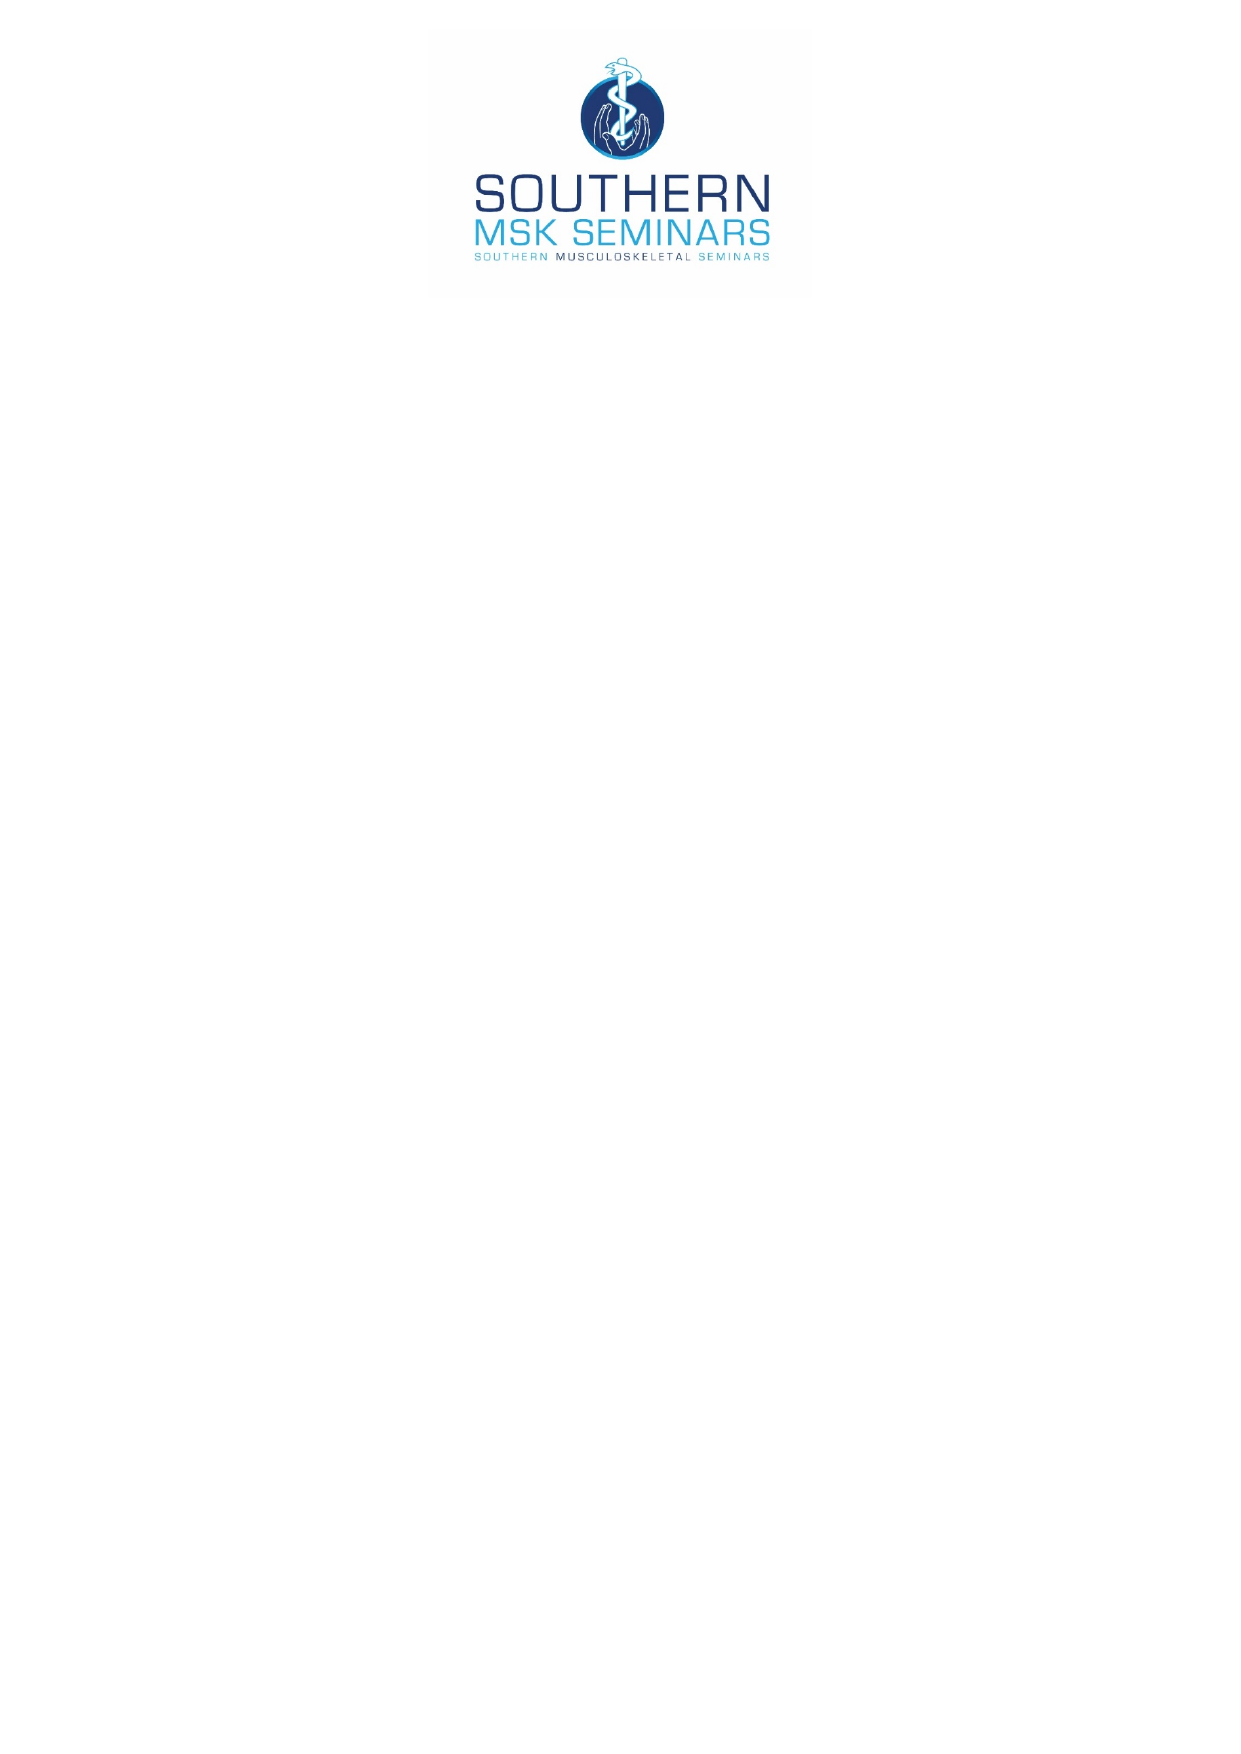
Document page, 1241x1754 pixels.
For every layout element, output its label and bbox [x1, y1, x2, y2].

picture [428, 29, 813, 298]
